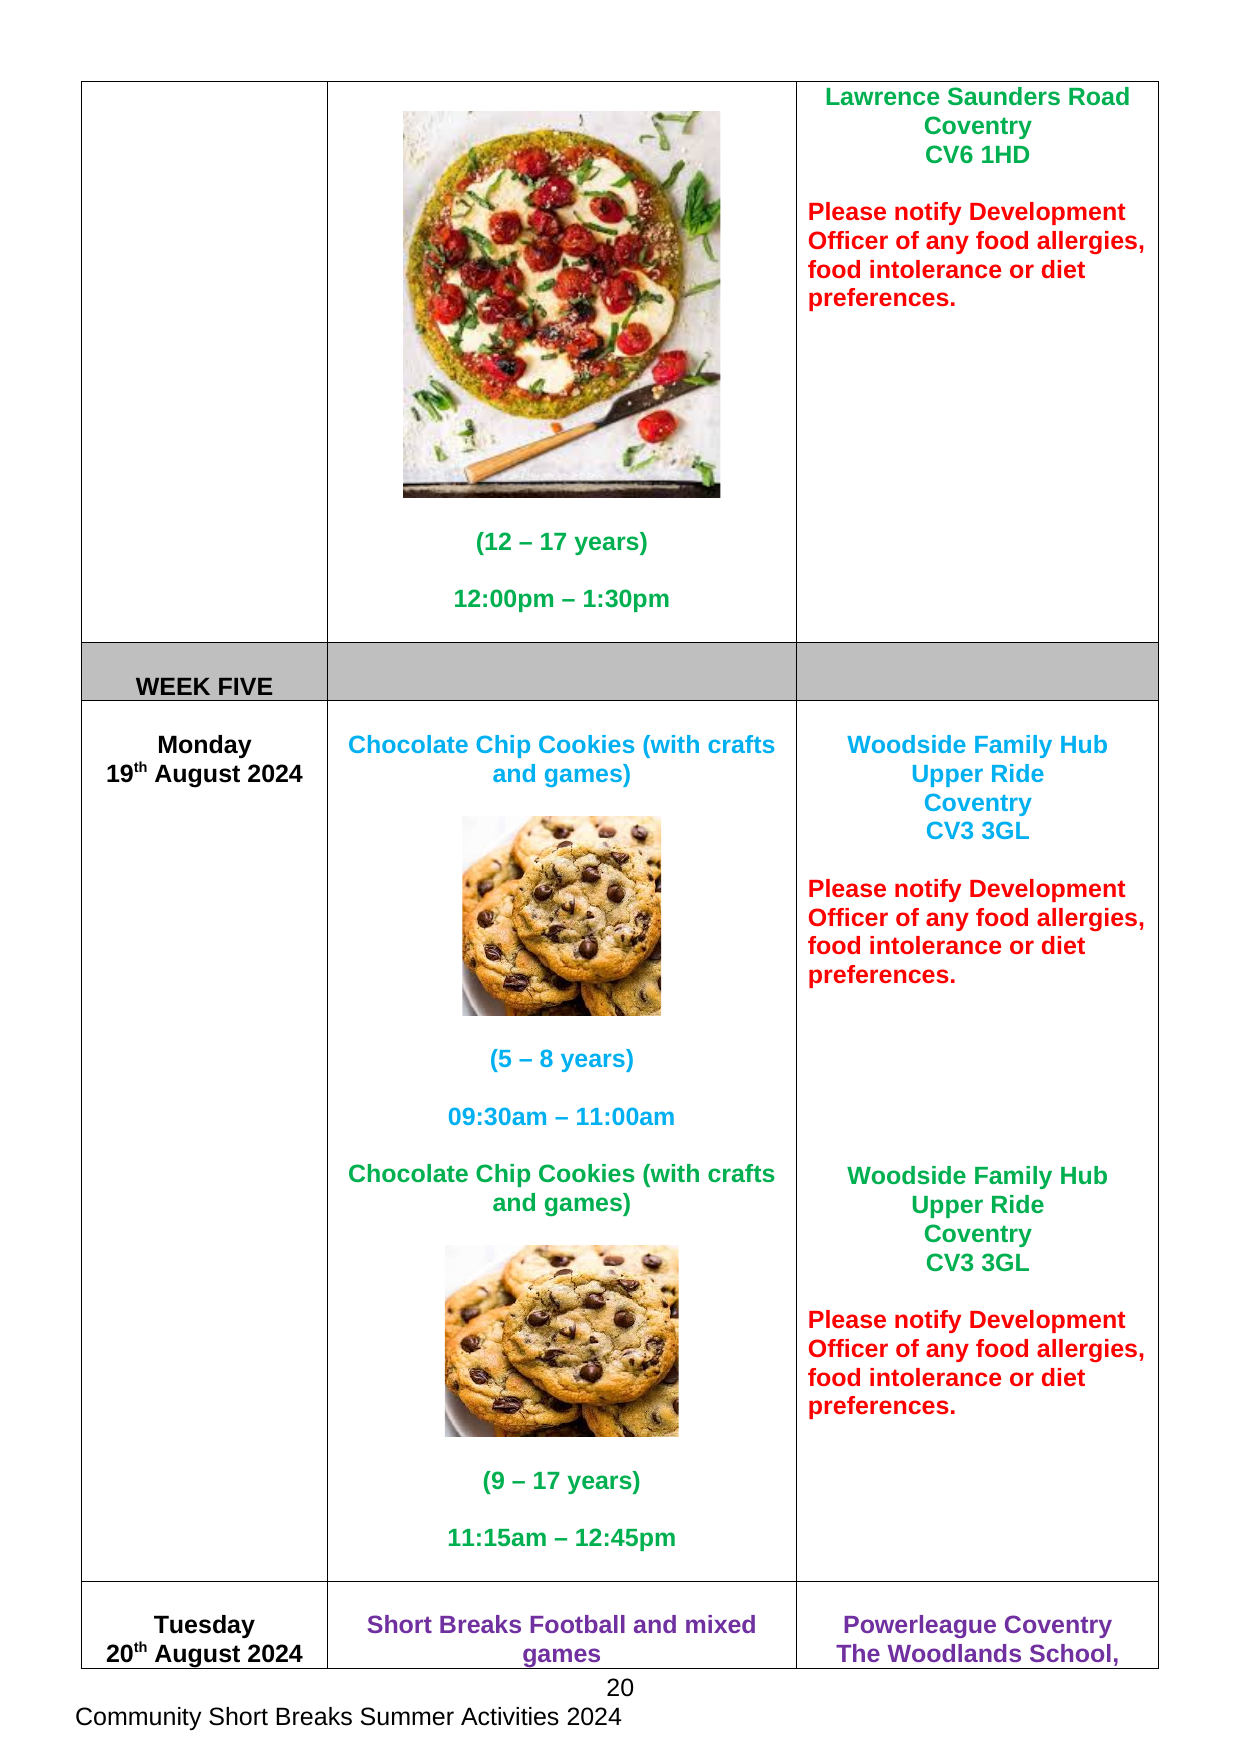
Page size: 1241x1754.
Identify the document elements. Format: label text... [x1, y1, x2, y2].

table_cell Woodside Family Hub Upper Ride Coventry CV3 3GL Please notify Development Officer of any food allergies, food intolerance or diet preferences. Woodside Family Hub Upper Ride Coventry CV3 3GL Please notify Development Officer of any food allergies, food intolerance or diet preferences. [797, 701, 1158, 1581]
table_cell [82, 82, 327, 642]
table_cell [797, 643, 1158, 700]
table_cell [82, 1582, 327, 1668]
table_cell Monday 19th August 2024 [82, 701, 327, 1581]
table_cell Chocolate Chip Cookies (with crafts and games) (5 – 8 years) 09:30am – 11:00am Chocolate Chip Cookies (with crafts and games) (9 – 17 years) 11:15am – 12:45pm [328, 701, 796, 1581]
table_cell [328, 82, 796, 642]
picture [462, 816, 662, 1016]
table_cell [328, 643, 796, 700]
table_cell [797, 82, 1158, 642]
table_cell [328, 1582, 796, 1668]
picture [444, 1245, 679, 1437]
picture [403, 111, 721, 498]
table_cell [797, 1582, 1158, 1668]
table_cell WEEK FIVE [82, 643, 327, 700]
